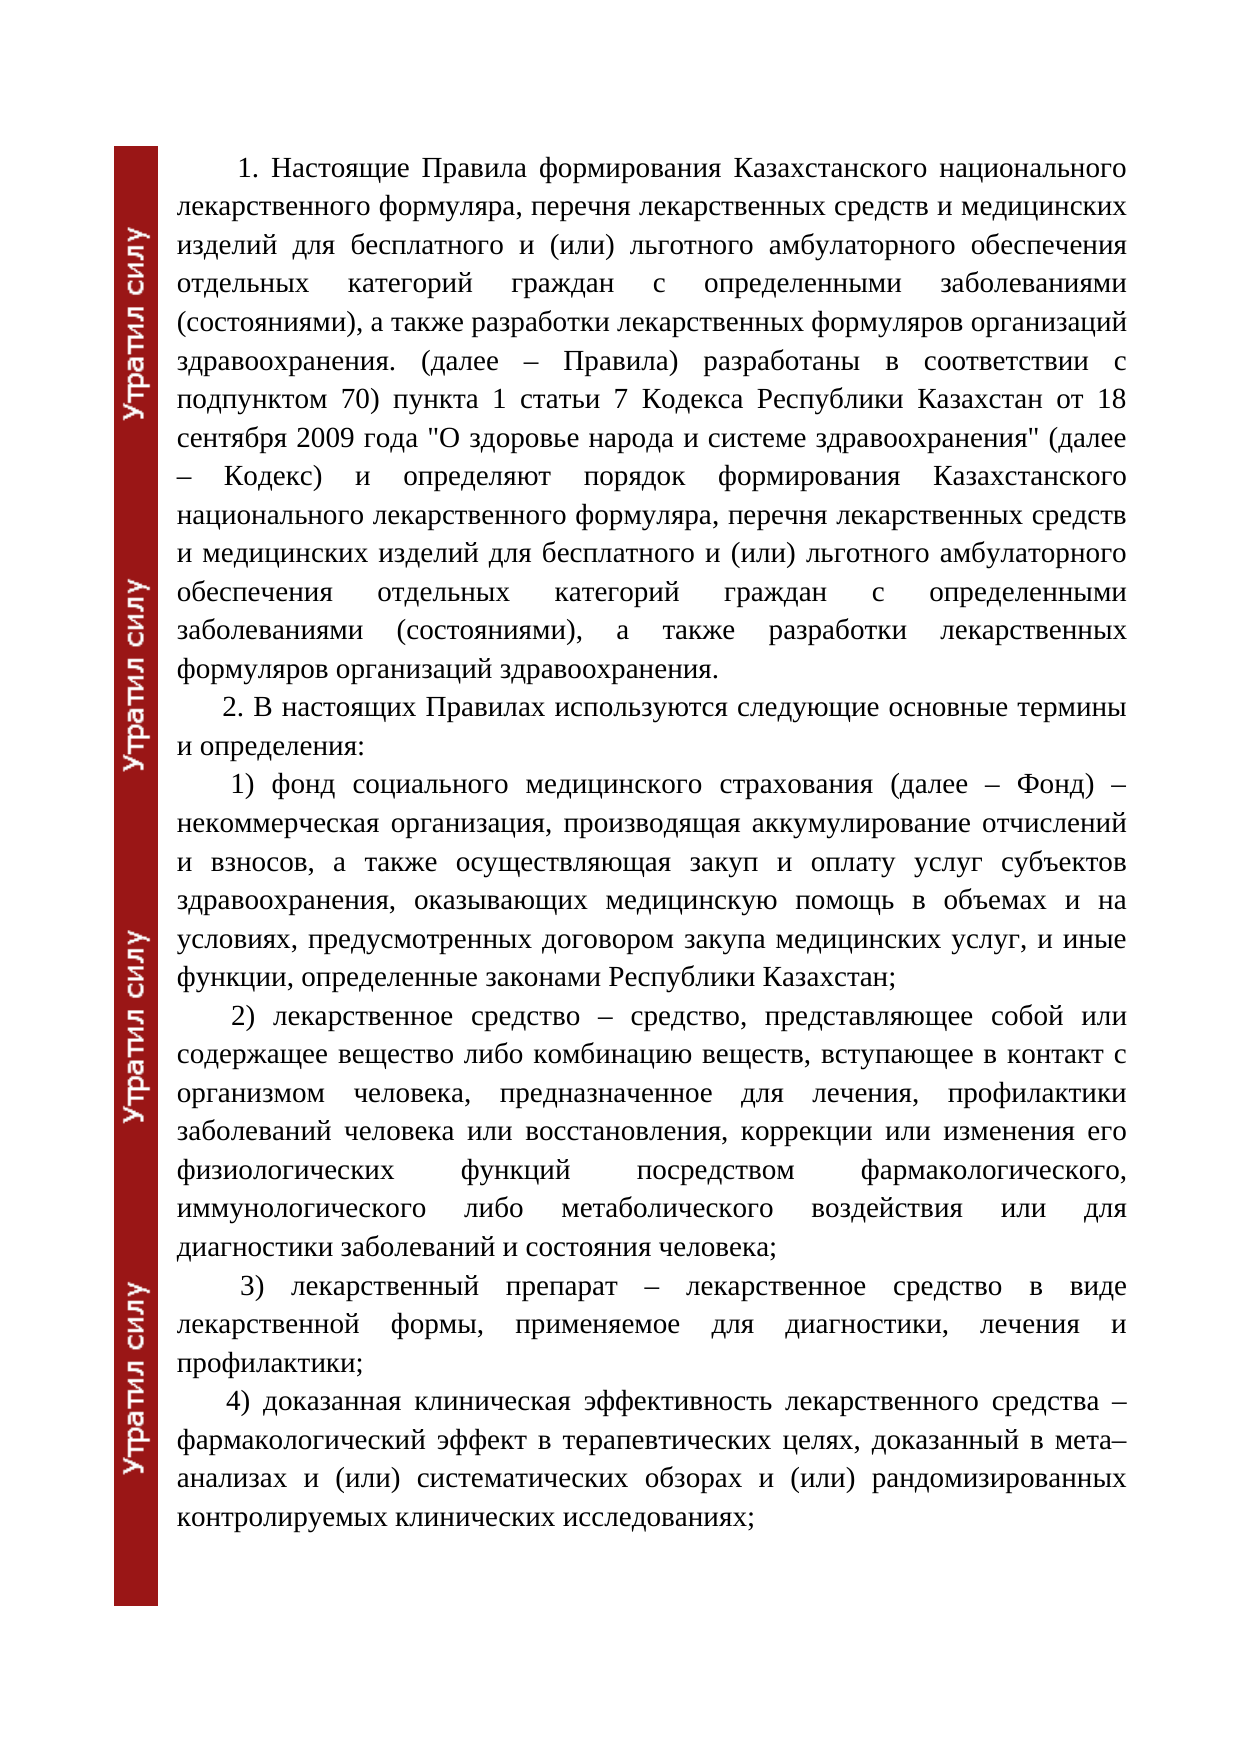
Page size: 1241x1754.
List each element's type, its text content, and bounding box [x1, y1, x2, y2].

picture [114, 993, 158, 998]
picture [114, 684, 158, 689]
text 1. Настоящие Правила формирования Казахстанского национального лекарственного формуляра, перечня лекарственных средств и медицинских изделий для бесплатного и (или) льготного амбулаторного обеспечения отдельных категорий граждан с определенными заболеваниями (состояниями), а также разработки лекарственных формуляров организаций здравоохранения. (далее – Правила) разработаны в соответствии с подпунктом 70) пункта 1 статьи 7 Кодекса Республики Казахстан от 18 сентября 2009 года "О здоровье народа и системе здравоохранения" (далее – Кодекс) и определяют порядок формирования Казахстанского национального лекарственного формуляра, перечня лекарственных средств и медицинских изделий для бесплатного и (или) льготного амбулаторного обеспечения отдельных категорий граждан с определенными заболеваниями (состояниями), а также разработки лекарственных формуляров организаций здравоохранения. [112, 150, 1128, 684]
text 2) лекарственное средство – средство, представляющее собой или содержащее вещество либо комбинацию веществ, вступающее в контакт с организмом человека, предназначенное для лечения, профилактики заболеваний человека или восстановления, коррекции или изменения его физиологических функций посредством фармакологического, иммунологического либо метаболического воздействия или для диагностики заболеваний и состояния человека; [112, 998, 1128, 1263]
text 3) лекарственный препарат – лекарственное средство в виде лекарственной формы, применяемое для диагностики, лечения и профилактики; [112, 1268, 1128, 1378]
text 1) фонд социального медицинского страхования (далее – Фонд) – некоммерческая организация, производящая аккумулирование отчислений и взносов, а также осуществляющая закуп и оплату услуг субъектов здравоохранения, оказывающих медицинскую помощь в объемах и на условиях, предусмотренных договором закупа медицинских услуг, и иные функции, определенные законами Республики Казахстан; [112, 767, 1128, 993]
picture [114, 1532, 158, 1606]
picture [114, 146, 158, 150]
picture [114, 762, 158, 767]
picture [114, 1263, 158, 1268]
text 2. В настоящих Правилах используются следующие основные термины и определения: [112, 689, 1128, 762]
text 4) доказанная клиническая эффективность лекарственного средства – фармакологический эффект в терапевтических целях, доказанный в мета–анализах и (или) систематических обзорах и (или) рандомизированных контролируемых клинических исследованиях; [112, 1383, 1128, 1532]
picture [114, 1378, 158, 1383]
